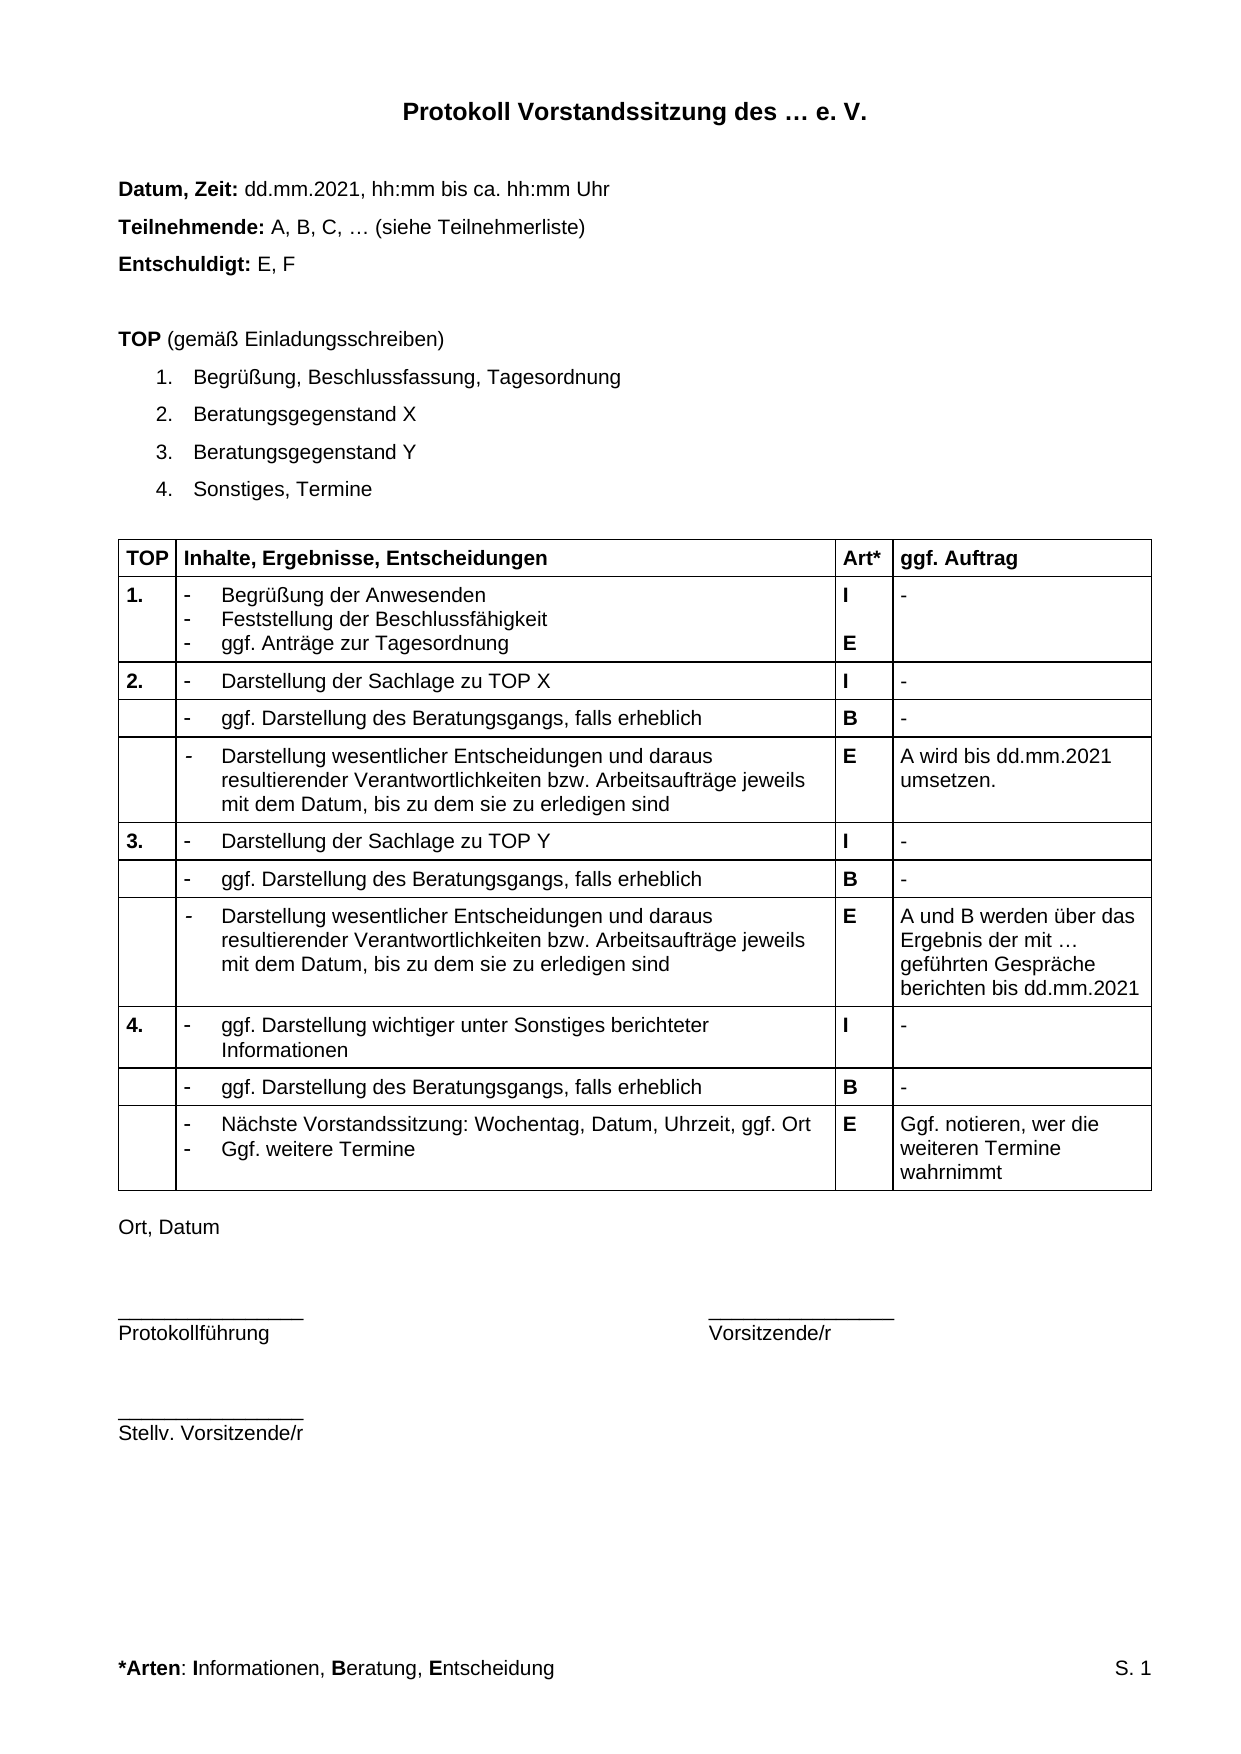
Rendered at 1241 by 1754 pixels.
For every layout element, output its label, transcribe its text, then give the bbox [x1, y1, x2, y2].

table_cell ggf. Darstellung wichtiger unter Sonstiges berichteter Informationen [177, 1007, 835, 1067]
table_cell I [836, 1007, 892, 1067]
table_cell B [836, 1069, 892, 1105]
table_cell E [836, 738, 892, 822]
list Sonstiges, Termine [156, 464, 1152, 501]
subtitle Protokoll Vorstandssitzung des … e. V. [118, 89, 1152, 126]
table_cell Darstellung wesentlicher Entscheidungen und daraus resultierender Verantwortlichkeiten bzw. Arbeitsaufträge jeweils mit dem Datum, bis zu dem sie zu erledigen sind [177, 738, 835, 822]
text ________________ ________________ [118, 1297, 1152, 1321]
table_cell [119, 1106, 175, 1190]
table_cell - [894, 663, 1151, 699]
table_cell [119, 738, 175, 822]
table_header Inhalte, Ergebnisse, Entscheidungen [177, 540, 835, 576]
table_cell E [836, 1106, 892, 1190]
text ________________ [118, 1397, 1152, 1421]
table_cell [119, 861, 175, 897]
text Entschuldigt: E, F [118, 239, 1152, 276]
table_cell Darstellung wesentlicher Entscheidungen und daraus resultierender Verantwortlichkeiten bzw. Arbeitsaufträge jeweils mit dem Datum, bis zu dem sie zu erledigen sind [177, 898, 835, 1006]
table_cell - [894, 1007, 1151, 1067]
table_cell - [894, 1069, 1151, 1105]
list Beratungsgegenstand Y [156, 426, 1152, 464]
text Teilnehmende: A, B, C, … (siehe Teilnehmerliste) [118, 201, 1152, 239]
text Protokollführung Vorsitzende/r [118, 1321, 1152, 1344]
table_cell I E [836, 577, 892, 661]
table_cell 3. [119, 823, 175, 859]
table_cell ggf. Darstellung des Beratungsgangs, falls erheblich [177, 1069, 835, 1105]
table_cell - [894, 823, 1151, 859]
table_cell [119, 700, 175, 736]
table_cell ggf. Darstellung des Beratungsgangs, falls erheblich [177, 861, 835, 897]
table_cell - [894, 861, 1151, 897]
table_cell ggf. Darstellung des Beratungsgangs, falls erheblich [177, 700, 835, 736]
table_cell [119, 898, 175, 1006]
table_cell [119, 1069, 175, 1105]
table_cell Darstellung der Sachlage zu TOP Y [177, 823, 835, 859]
list Beratungsgegenstand X [156, 389, 1152, 426]
table_cell Darstellung der Sachlage zu TOP X [177, 663, 835, 699]
table_cell 2. [119, 663, 175, 699]
table_cell I [836, 823, 892, 859]
table_cell E [836, 898, 892, 1006]
text Ort, Datum [118, 1215, 1152, 1239]
table_header Art* [836, 540, 892, 576]
table_cell Nächste Vorstandssitzung: Wochentag, Datum, Uhrzeit, ggf. Ort Ggf. weitere Termine [177, 1106, 835, 1190]
table_header ggf. Auftrag [894, 540, 1151, 576]
table_cell - [894, 577, 1151, 661]
table_header TOP [119, 540, 175, 576]
table_cell B [836, 861, 892, 897]
table_cell B [836, 700, 892, 736]
table_cell I [836, 663, 892, 699]
text Stellv. Vorsitzende/r [118, 1421, 1152, 1445]
text Datum, Zeit: dd.mm.2021, hh:mm bis ca. hh:mm Uhr [118, 164, 1152, 201]
table_cell Begrüßung der Anwesenden Feststellung der Beschlussfähigkeit ggf. Anträge zur Tagesordnung [177, 577, 835, 661]
table_cell A und B werden über das Ergebnis der mit … geführten Gespräche berichten bis dd.mm.2021 [894, 898, 1151, 1006]
table_cell 1. [119, 577, 175, 661]
table_cell 4. [119, 1007, 175, 1067]
table_cell - [894, 700, 1151, 736]
list Begrüßung, Beschlussfassung, Tagesordnung [156, 351, 1152, 389]
table_cell Ggf. notieren, wer die weiteren Termine wahrnimmt [894, 1106, 1151, 1190]
text TOP (gemäß Einladungsschreiben) [118, 314, 1152, 351]
table_cell A wird bis dd.mm.2021 umsetzen. [894, 738, 1151, 822]
